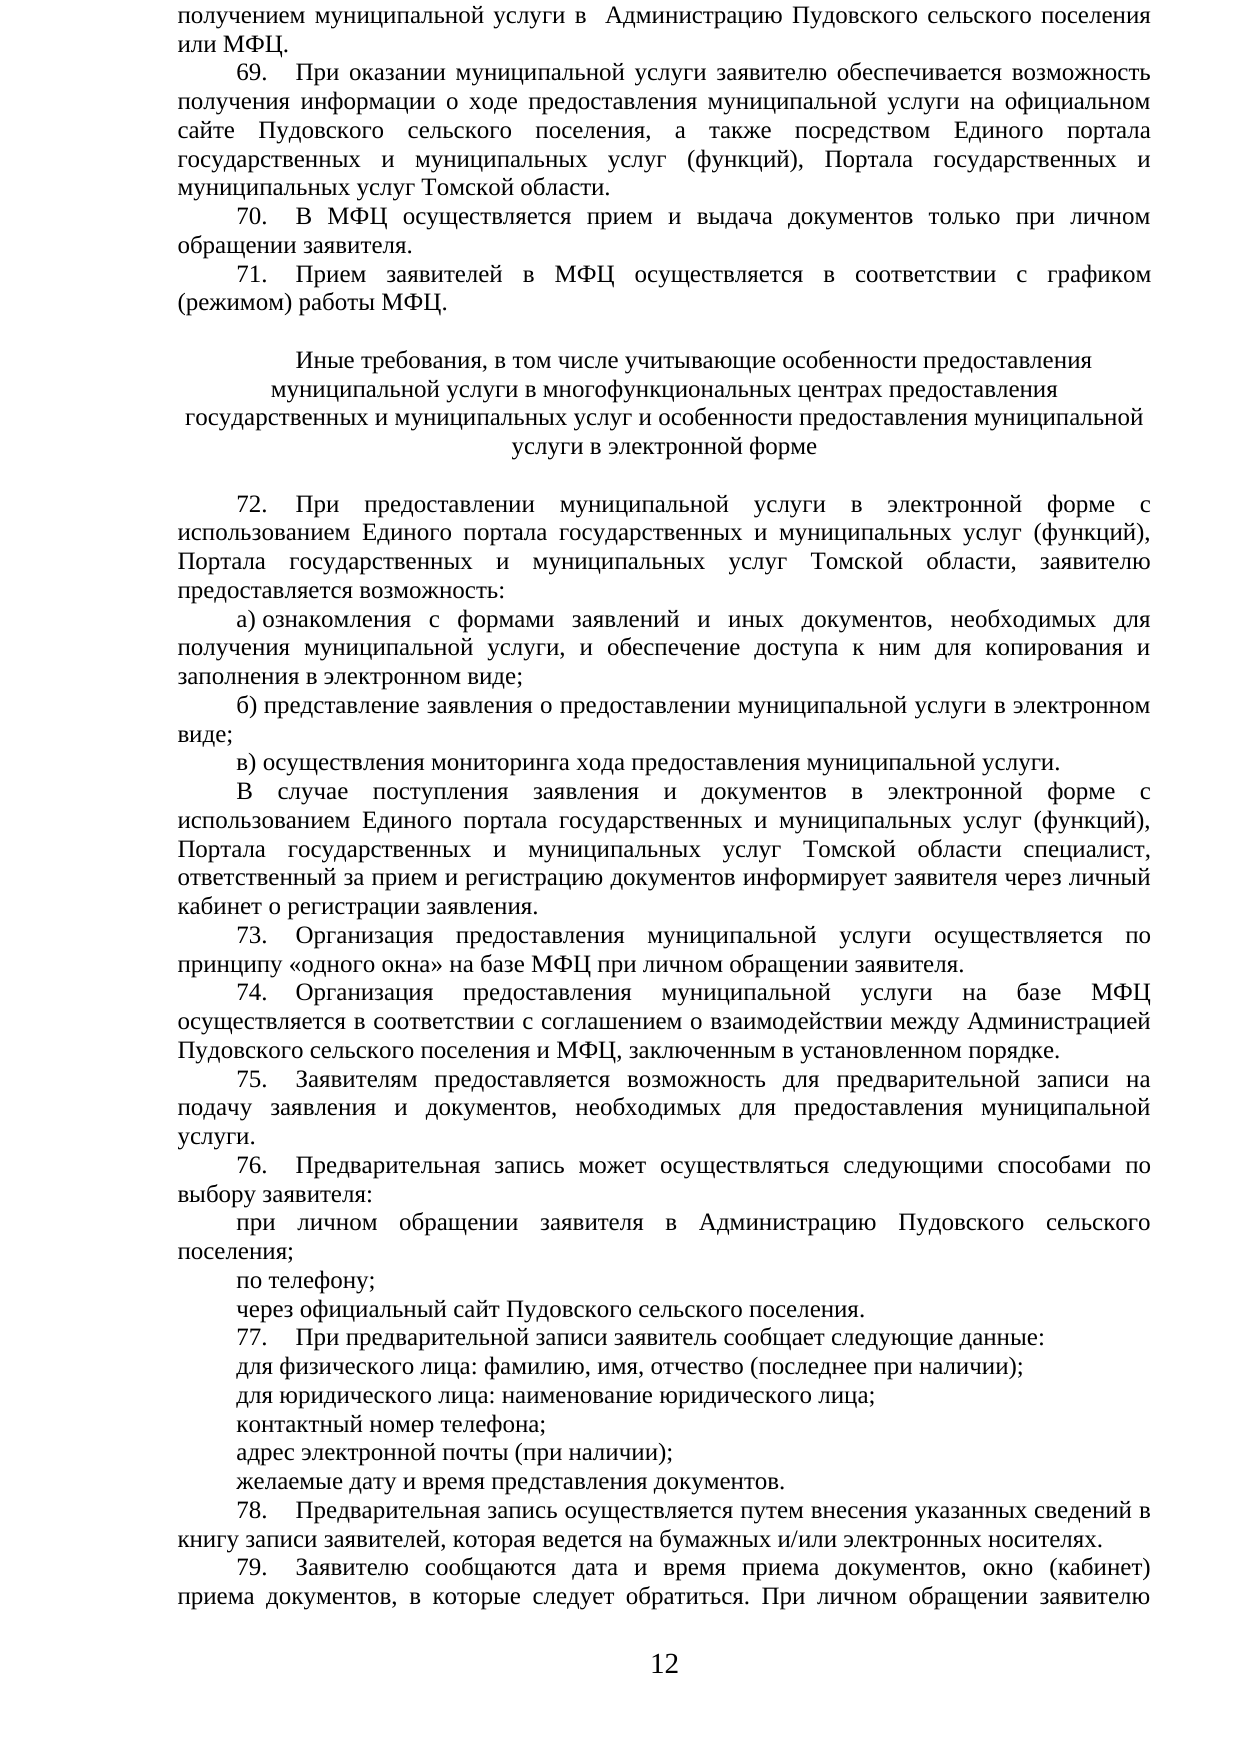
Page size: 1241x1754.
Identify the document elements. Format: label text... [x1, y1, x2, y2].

list Предварительная запись осуществляется путем внесения указанных сведений в книгу записи заявителей, которая ведется на бумажных и/или электронных носителях. [177, 1495, 1152, 1552]
text контактный номер телефона; [177, 1409, 1152, 1437]
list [177, 1552, 1152, 1610]
list При предварительной записи заявитель сообщает следующие данные: [177, 1322, 1152, 1351]
list Организация предоставления муниципальной услуги осуществляется по принципу «одного окна» на базе МФЦ при личном обращении заявителя. [177, 920, 1152, 977]
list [177, 0, 1152, 57]
list При оказании муниципальной услуги заявителю обеспечивается возможность получения информации о ходе предоставления муниципальной услуги на официальном сайте Пудовского сельского поселения, а также посредством Единого портала государственных и муниципальных услуг (функций), Портала государственных и муниципальных услуг Томской области. [177, 57, 1152, 201]
list Заявителям предоставляется возможность для предварительной записи на подачу заявления и документов, необходимых для предоставления муниципальной услуги. [177, 1064, 1152, 1150]
text по телефону; [177, 1265, 1152, 1294]
list В МФЦ осуществляется прием и выдача документов только при личном обращении заявителя. [177, 201, 1152, 259]
list Предварительная запись может осуществляться следующими способами по выбору заявителя: [177, 1150, 1152, 1207]
text в) осуществления мониторинга хода предоставления муниципальной услуги. [177, 747, 1152, 776]
text для юридического лица: наименование юридического лица; [177, 1380, 1152, 1409]
text при личном обращении заявителя в Администрацию Пудовского сельского поселения; [177, 1207, 1152, 1265]
text через официальный сайт Пудовского сельского поселения. [177, 1294, 1152, 1322]
list При предоставлении муниципальной услуги в электронной форме с использованием Единого портала государственных и муниципальных услуг (функций), Портала государственных и муниципальных услуг Томской области, заявителю предоставляется возможность: [177, 489, 1152, 604]
text адрес электронной почты (при наличии); [177, 1437, 1152, 1466]
text а) ознакомления с формами заявлений и иных документов, необходимых для получения муниципальной услуги, и обеспечение доступа к ним для копирования и заполнения в электронном виде; [177, 604, 1152, 690]
text Иные требования, в том числе учитывающие особенности предоставления муниципальной услуги в многофункциональных центрах предоставления государственных и муниципальных услуг и особенности предоставления муниципальной услуги в электронной форме [177, 345, 1152, 460]
text желаемые дату и время представления документов. [177, 1466, 1152, 1495]
text б) представление заявления о предоставлении муниципальной услуги в электронном виде; [177, 690, 1152, 747]
list Организация предоставления муниципальной услуги на базе МФЦ осуществляется в соответствии с соглашением о взаимодействии между Администрацией Пудовского сельского поселения и МФЦ, заключенным в установленном порядке. [177, 977, 1152, 1064]
text В случае поступления заявления и документов в электронной форме с использованием Единого портала государственных и муниципальных услуг (функций), Портала государственных и муниципальных услуг Томской области специалист, ответственный за прием и регистрацию документов информирует заявителя через личный кабинет о регистрации заявления. [177, 776, 1152, 920]
text для физического лица: фамилию, имя, отчество (последнее при наличии); [177, 1351, 1152, 1380]
list Прием заявителей в МФЦ осуществляется в соответствии с графиком (режимом) работы МФЦ. [177, 259, 1152, 316]
